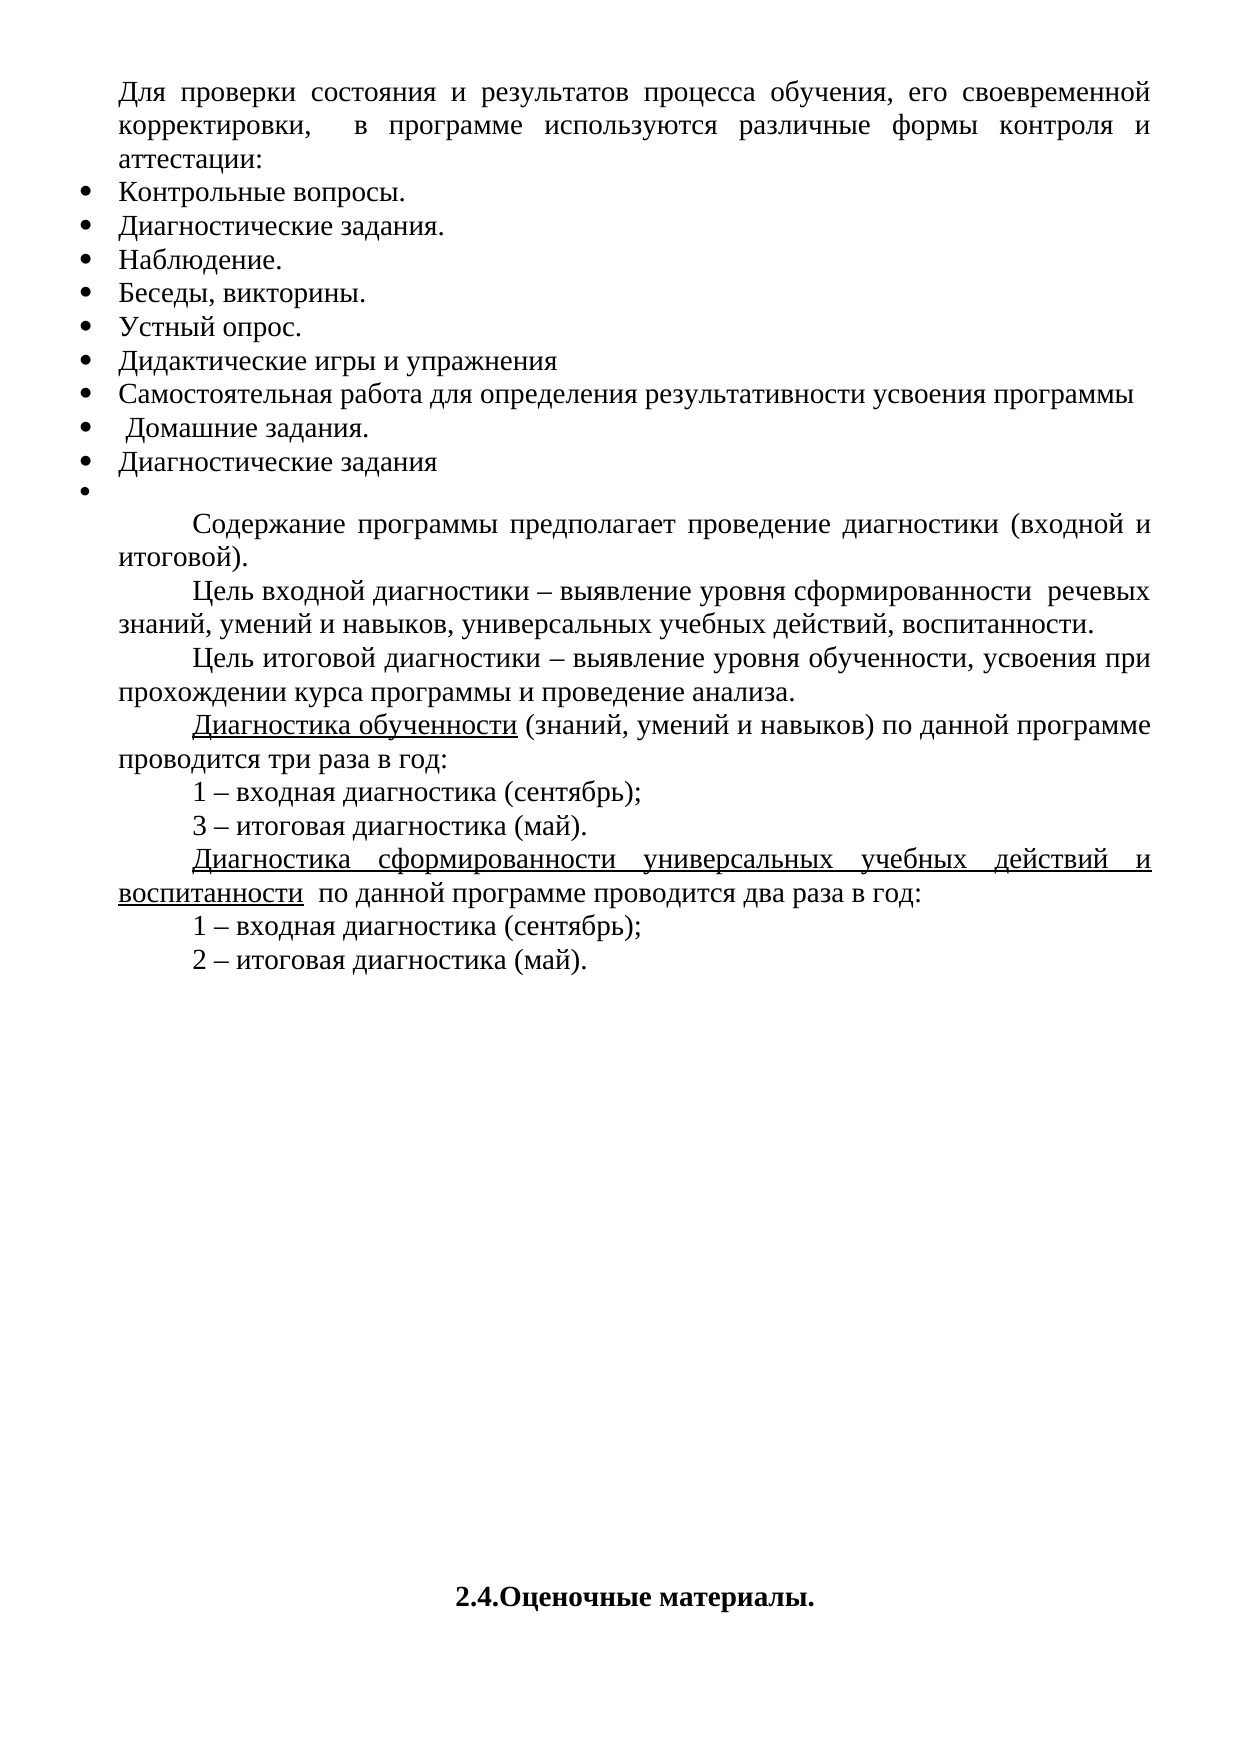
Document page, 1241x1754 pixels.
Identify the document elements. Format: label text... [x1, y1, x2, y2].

list Диагностические задания [81, 444, 1152, 477]
list Наблюдение. [81, 242, 1152, 275]
text Цель итоговой диагностики – выявление уровня обученности, усвоения при прохождении курса программы и проведение анализа. [118, 640, 1152, 707]
list Дидактические игры и упражнения [81, 343, 1152, 376]
text Содержание программы предполагает проведение диагностики (входной и итоговой). [118, 506, 1152, 573]
list Диагностические задания. [81, 208, 1152, 242]
list Устный опрос. [81, 309, 1152, 343]
text Диагностика обученности (знаний, умений и навыков) по данной программе проводится три раза в год: [118, 707, 1152, 774]
text 3 – итоговая диагностика (май). [118, 808, 1152, 841]
list Самостоятельная работа для определения результативности усвоения программы [81, 376, 1152, 410]
text Цель входной диагностики – выявление уровня сформированности речевых знаний, умений и навыков, универсальных учебных действий, воспитанности. [118, 573, 1152, 640]
text 2 – итоговая диагностика (май). [118, 942, 1152, 976]
text Диагностика сформированности универсальных учебных действий и воспитанности по данной программе проводится два раза в год: [118, 841, 1152, 908]
text 2.4.Оценочные материалы. [118, 1579, 1152, 1613]
list Беседы, викторины. [81, 275, 1152, 309]
list Контрольные вопросы. [81, 174, 1152, 208]
text Для проверки состояния и результатов процесса обучения, его своевременной корректировки, в программе используются различные формы контроля и аттестации: [118, 74, 1152, 174]
list Домашние задания. [81, 410, 1152, 444]
text 1 – входная диагностика (сентябрь); [118, 908, 1152, 942]
text 1 – входная диагностика (сентябрь); [118, 774, 1152, 808]
